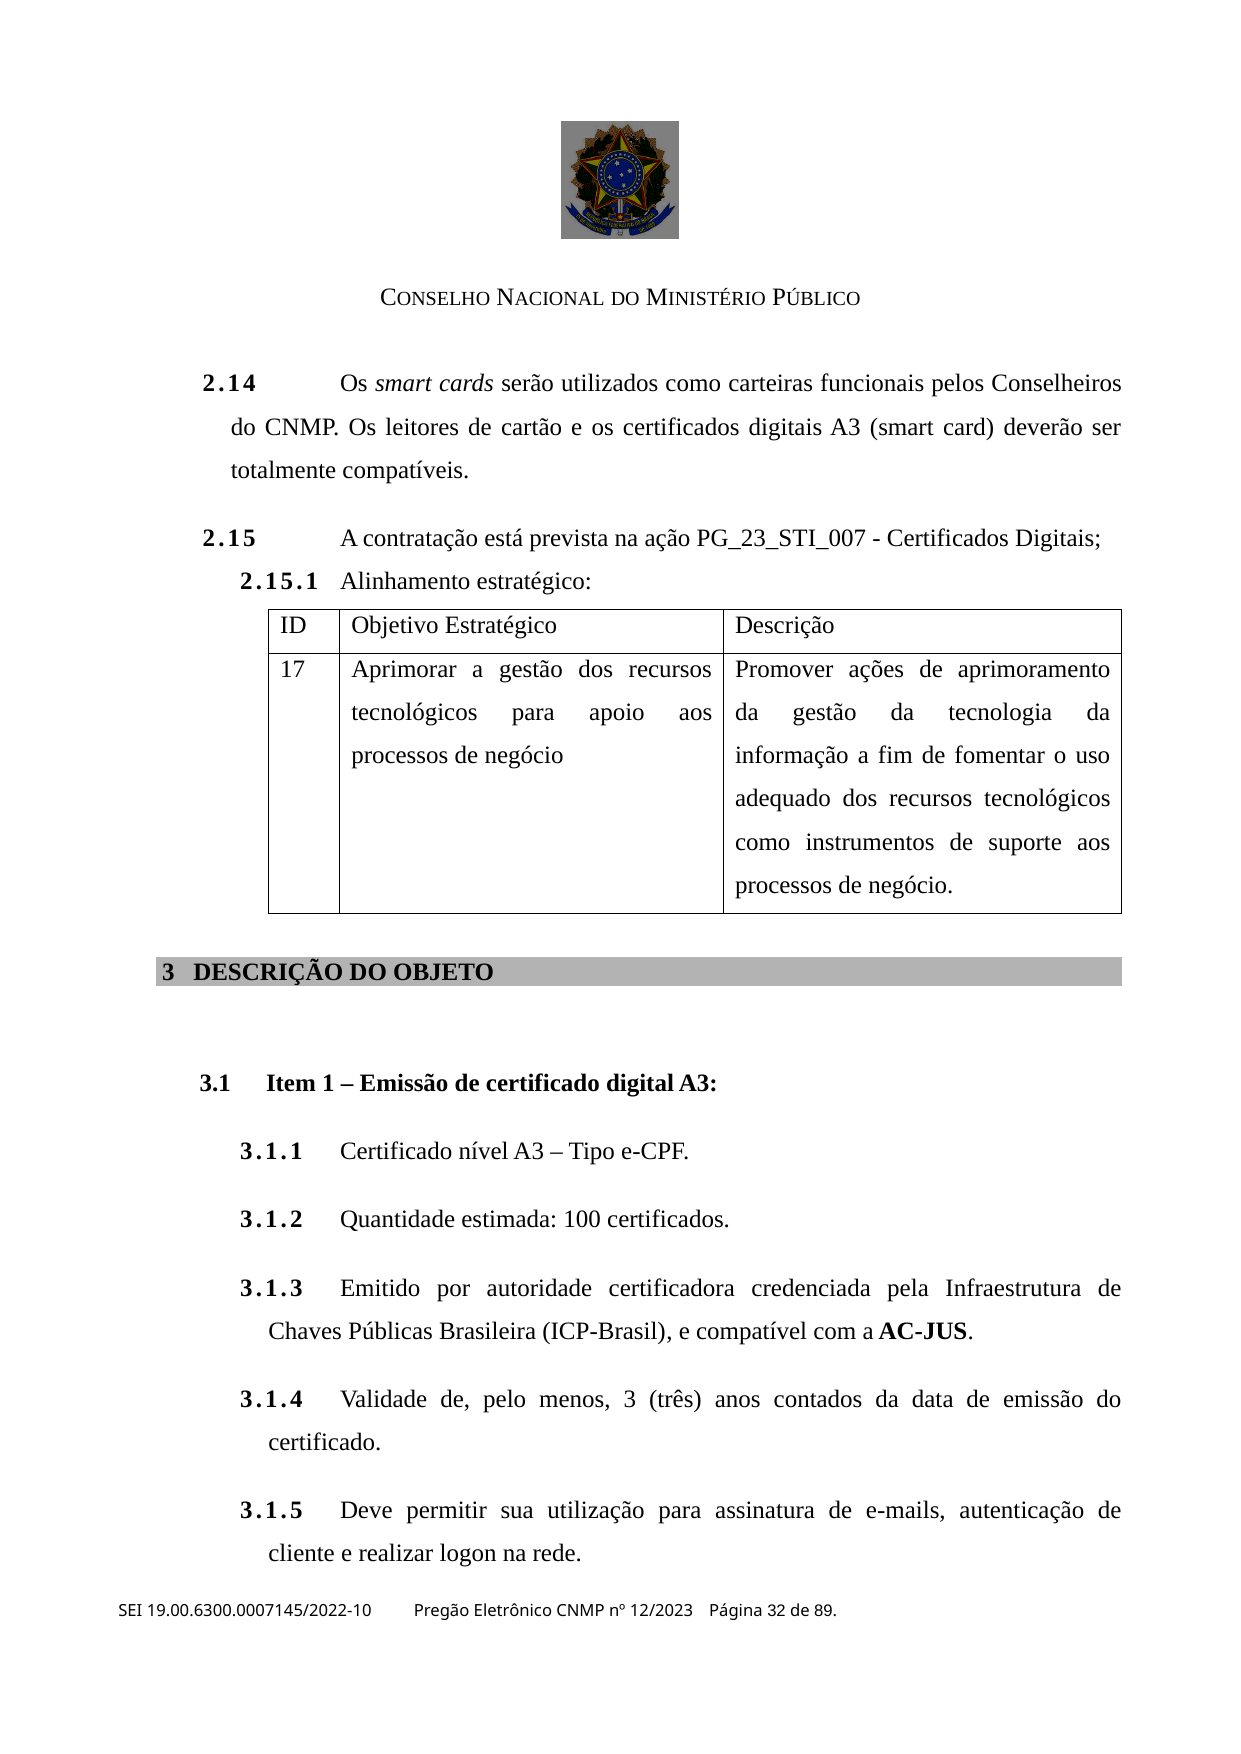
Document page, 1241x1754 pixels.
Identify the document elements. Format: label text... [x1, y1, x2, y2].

table_header ID [269, 610, 339, 653]
list Emitido por autoridade certificadora credenciada pela Infraestrutura de Chaves Públicas Brasileira (ICP-Brasil), e compatível com a AC-JUS. [231, 1273, 1122, 1344]
table_cell 17 [269, 654, 339, 913]
list DESCRIÇÃO DO OBJETO [156, 957, 1122, 986]
list Os smart cards serão utilizados como carteiras funcionais pelos Conselheiros do CNMP. Os leitores de cartão e os certificados digitais A3 (smart card) deverão ser totalmente compatíveis. [193, 368, 1122, 483]
list Validade de, pelo menos, 3 (três) anos contados da data de emissão do certificado. [231, 1384, 1122, 1456]
table_header Objetivo Estratégico [340, 610, 723, 653]
table_header Descrição [724, 610, 1121, 653]
list A contratação está prevista na ação PG_23_STI_007 - Certificados Digitais; [193, 523, 1122, 552]
list Item 1 – Emissão de certificado digital A3: [193, 1068, 1122, 1097]
table_cell Aprimorar a gestão dos recursos tecnológicos para apoio aos processos de negócio [340, 654, 723, 913]
table_cell Promover ações de aprimoramento da gestão da tecnologia da informação a fim de fomentar o uso adequado dos recursos tecnológicos como instrumentos de suporte aos processos de negócio. [724, 654, 1121, 913]
list Certificado nível A3 – Tipo e-CPF. [231, 1136, 1122, 1165]
list Deve permitir sua utilização para assinatura de e-mails, autenticação de cliente e realizar logon na rede. [231, 1495, 1122, 1567]
list Quantidade estimada: 100 certificados. [231, 1204, 1122, 1233]
list Alinhamento estratégico: [231, 566, 1122, 595]
